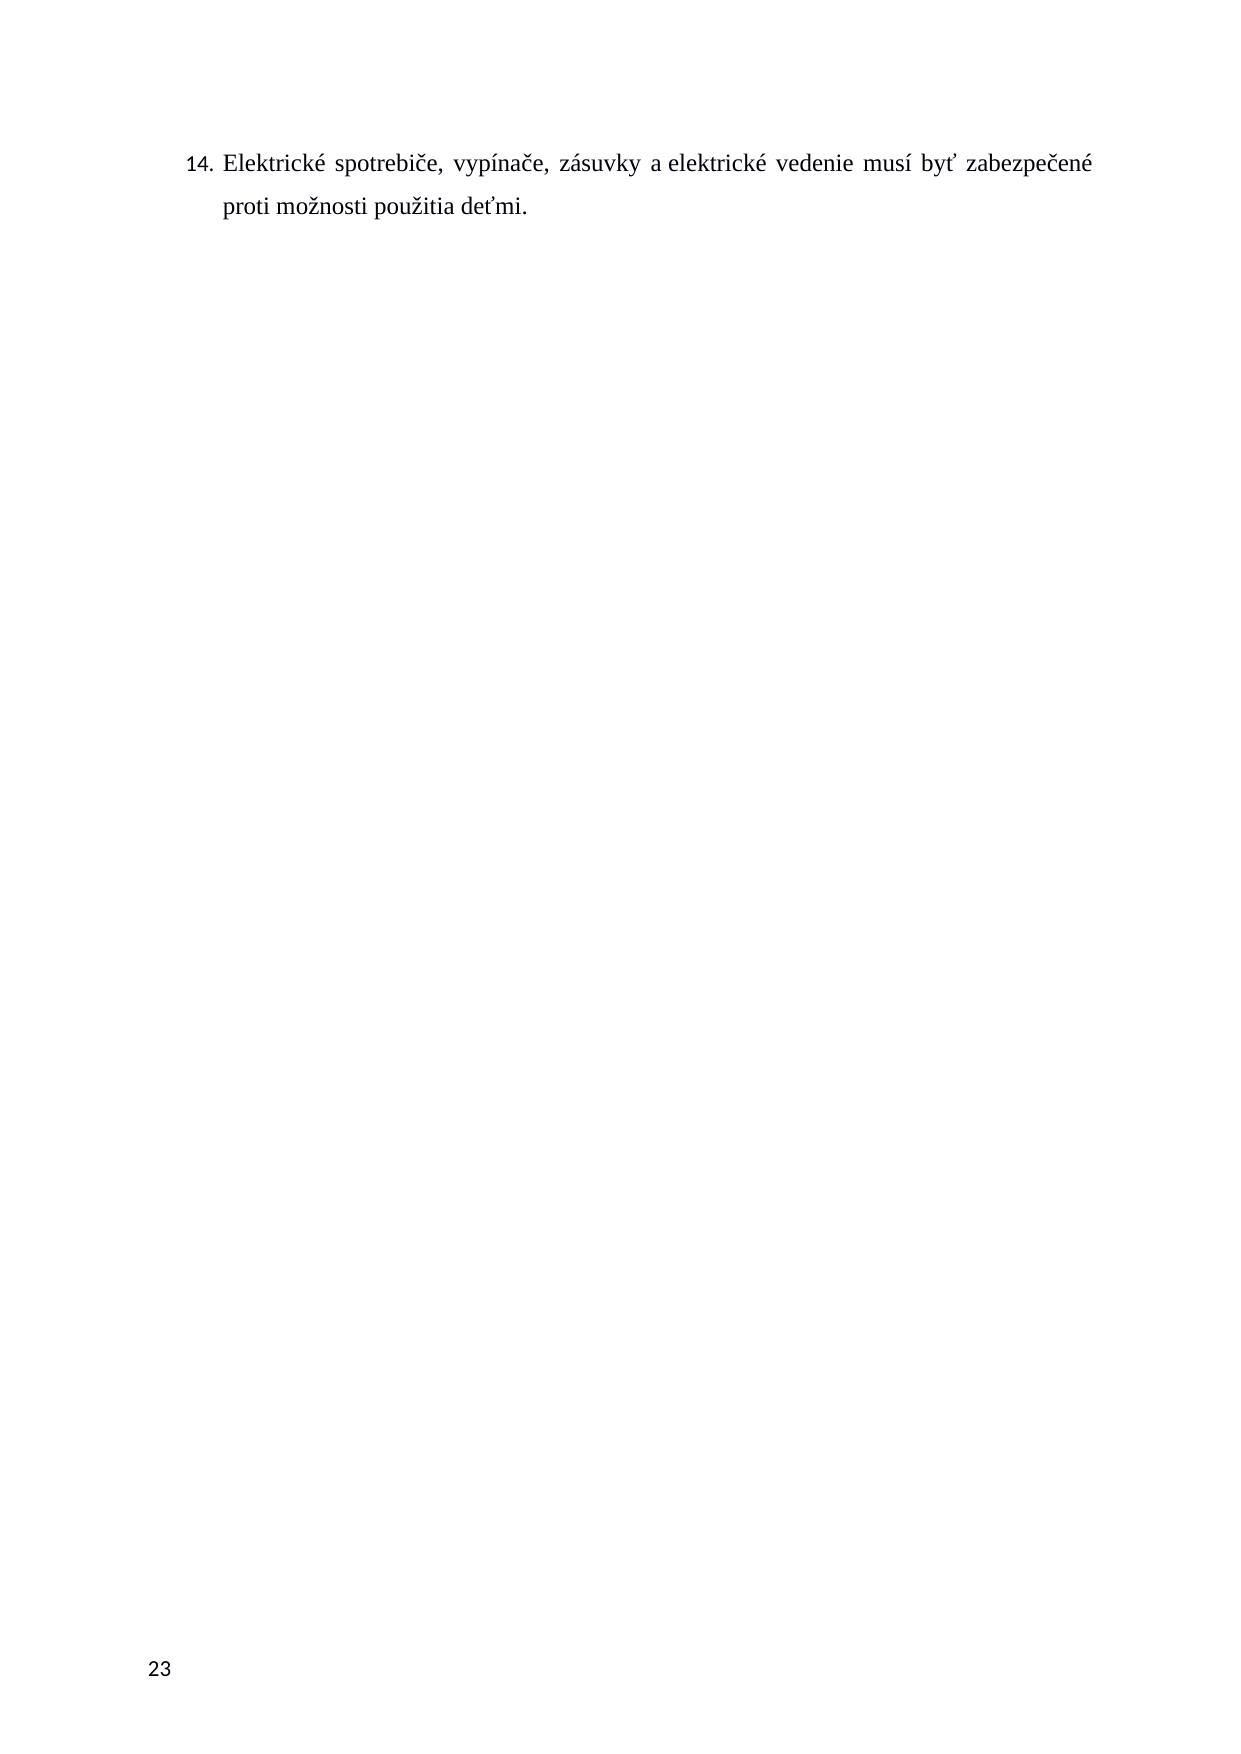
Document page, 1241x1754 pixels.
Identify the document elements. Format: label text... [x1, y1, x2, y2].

list Elektrické spotrebiče, vypínače, zásuvky a elektrické vedenie musí byť zabezpečené proti možnosti použitia deťmi. [185, 148, 1093, 220]
